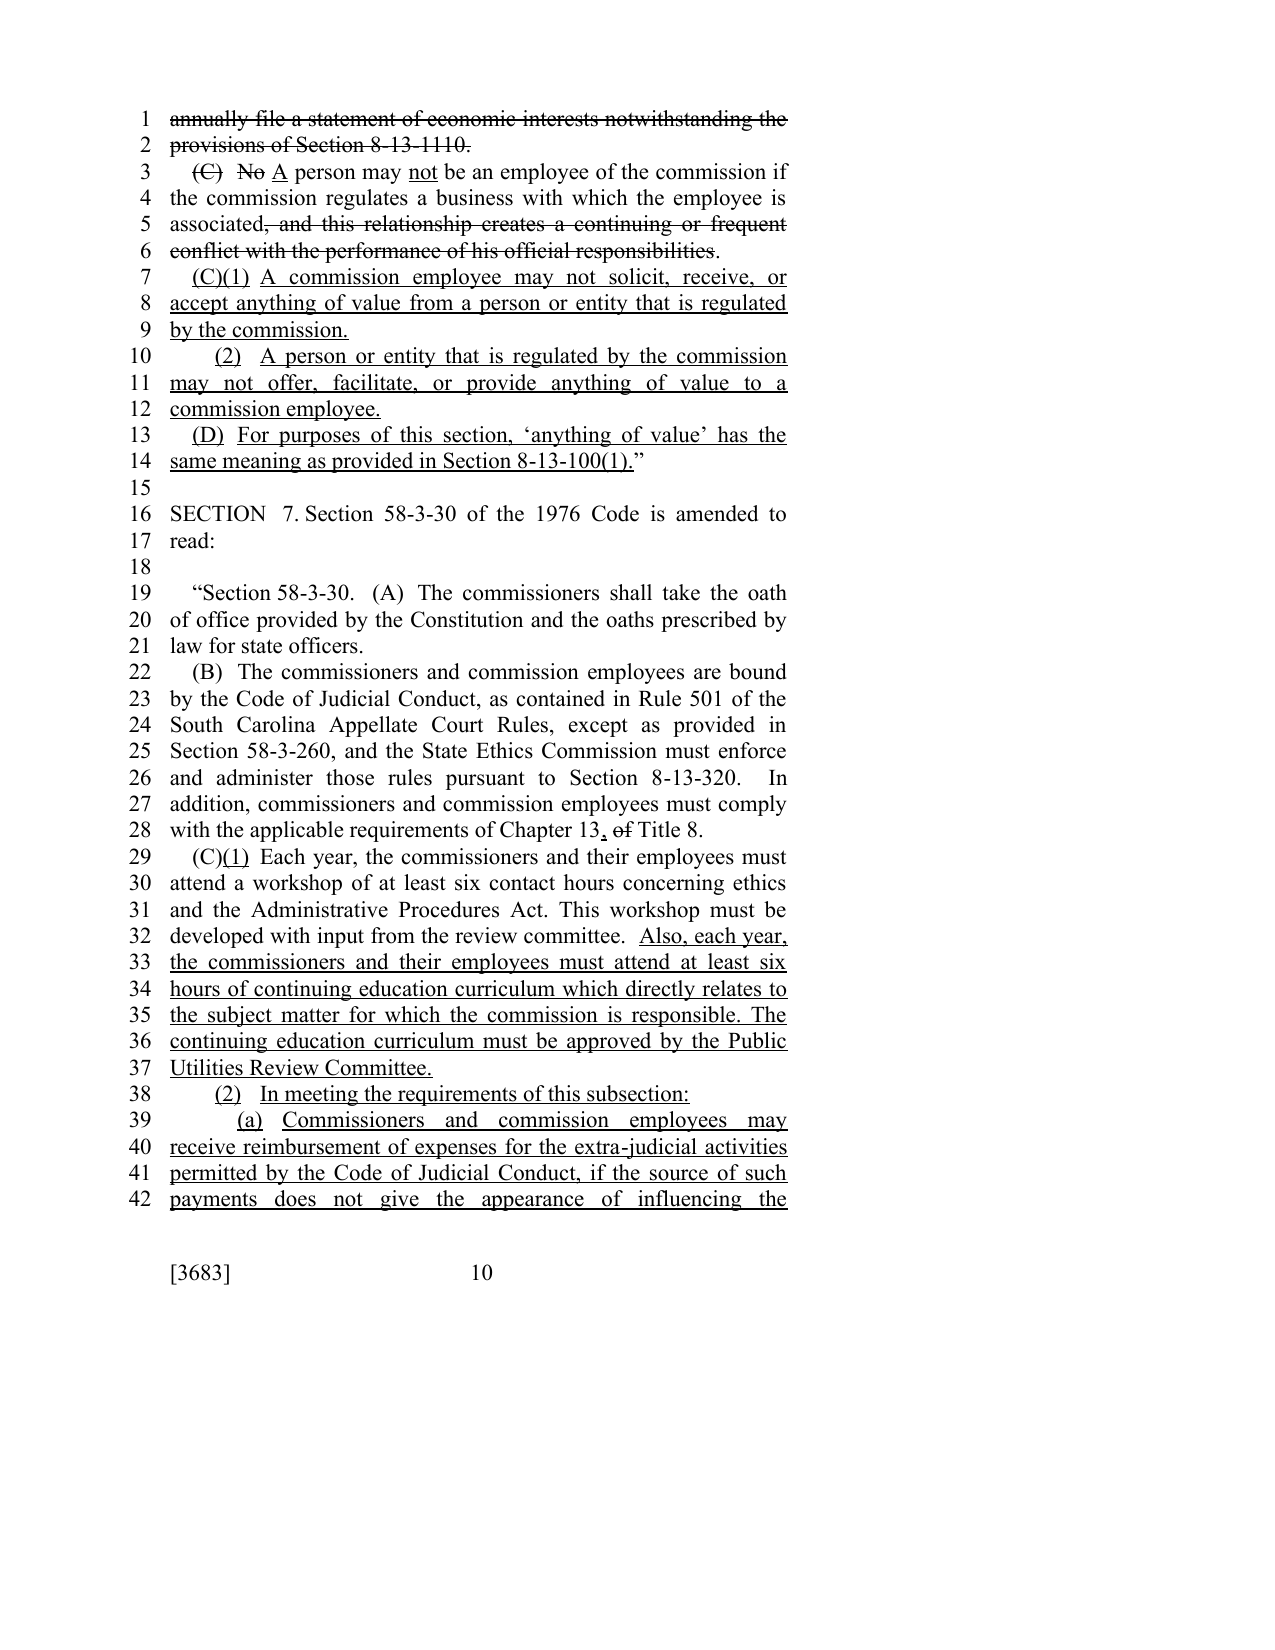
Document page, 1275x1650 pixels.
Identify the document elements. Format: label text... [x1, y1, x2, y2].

text (C)(1) A commission employee may not solicit, receive, or accept anything of value from a person or entity that is regulated by the commission. [169, 263, 787, 312]
text “Section 58-3-30. (A) The commissioners shall take the oath of office provided by the Constitution and the oaths prescribed by law for state officers. [169, 579, 787, 658]
text (2) In meeting the requirements of this subsection: [169, 1080, 787, 1106]
text (B) The commissioners and commission employees are bound by the Code of Judicial Conduct, as contained in Rule 501 of the South Carolina Appellate Court Rules, except as provided in Section 58-3-260, and the State Ethics Commission must enforce and administer those rules pursuant to Section 8-13-320. In addition, commissioners and commission employees must comply with the applicable requirements of Chapter 13, of Title 8. [169, 658, 787, 843]
text (D) For purposes of this section, ‘anything of value’ has the same meaning as provided in Section 8-13-100(1).” [169, 421, 787, 474]
text (2) A person or entity that is regulated by the commission may not offer, facilitate, or provide anything of value to a commission employee. [169, 342, 787, 391]
text SECTION 7. Section 58-3-30 of the 1976 Code is amended to read: [169, 500, 787, 553]
text (C)(1) A commission employee may not solicit, receive, or accept anything of value from a person or entity that is regulated by the commission. [169, 313, 787, 342]
text (C)(1) Each year, the commissioners and their employees must attend a workshop of at least six contact hours concerning ethics and the Administrative Procedures Act. This workshop must be developed with input from the review committee. Also, each year, the commissioners and their employees must attend at least six hours of continuing education curriculum which directly relates to the subject matter for which the commission is responsible. The continuing education curriculum must be approved by the Public Utilities Review Committee. [169, 843, 787, 971]
text (C) No A person may not be an employee of the commission if the commission regulates a business with which the employee is associated, and this relationship creates a continuing or frequent conflict with the performance of his official responsibilities. [169, 158, 787, 263]
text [169, 1183, 787, 1208]
text (2) A person or entity that is regulated by the commission may not offer, facilitate, or provide anything of value to a commission employee. [169, 392, 787, 421]
